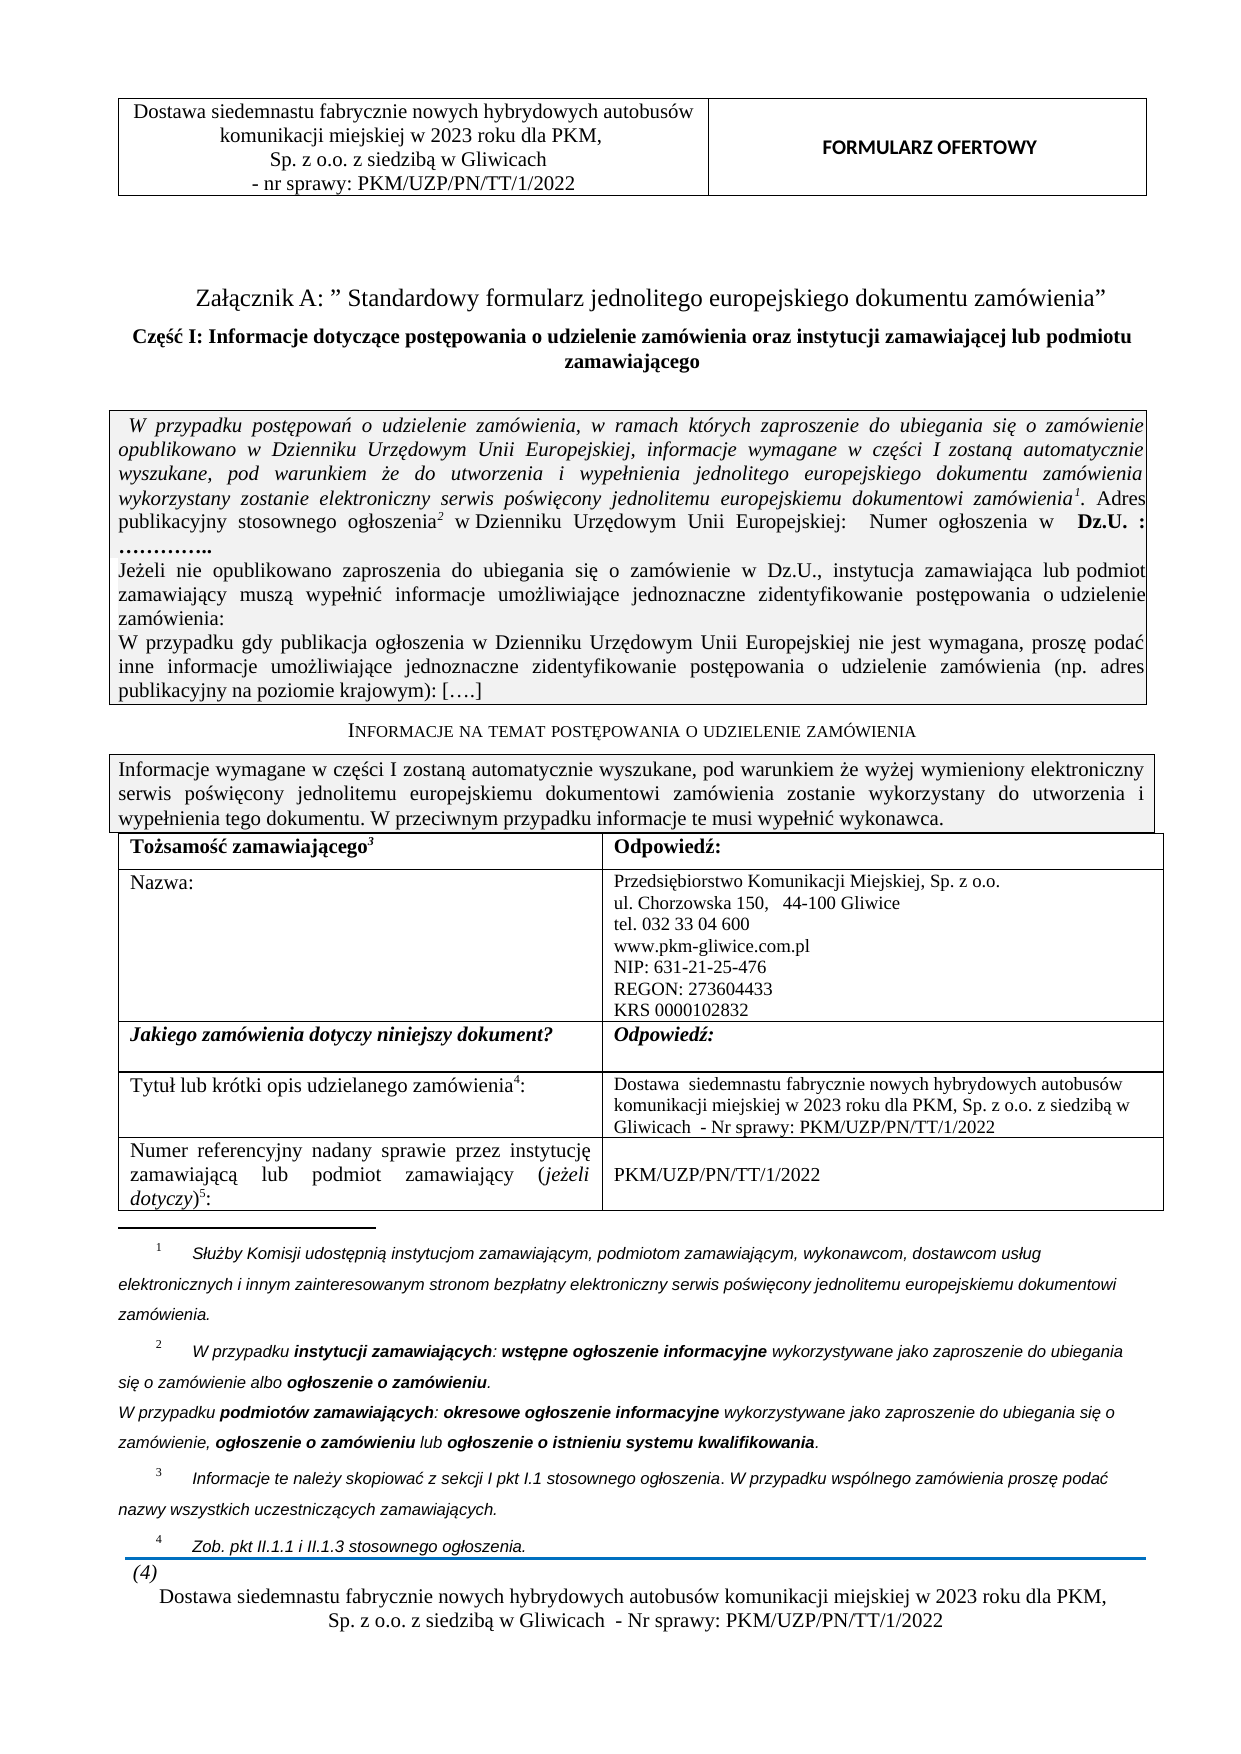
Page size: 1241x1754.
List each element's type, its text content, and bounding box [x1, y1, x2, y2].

table_cell PKM/UZP/PN/TT/1/2022 [603, 1138, 1163, 1210]
text Jeżeli nie opublikowano zaproszenia do ubiegania się o zamówienie w Dz.U., instytucja zamawiająca lub podmiot zamawiający muszą wypełnić informacje umożliwiające jednoznaczne zidentyfikowanie postępowania o udzielenie zamówienia: [118, 558, 1146, 627]
table_cell Jakiego zamówienia dotyczy niniejszy dokument? [119, 1022, 602, 1071]
table_header Tożsamość zamawiającego [119, 834, 602, 869]
title Załącznik A: ” Standardowy formularz jednolitego europejskiego dokumentu zamówienia” [118, 283, 1146, 312]
table_cell Numer referencyjny nadany sprawie przez instytucję zamawiającą lub podmiot zamawiający (jeżeli dotyczy): [119, 1138, 602, 1210]
table_cell Nazwa: [119, 870, 602, 1021]
table_cell Tytuł lub krótki opis udzielanego zamówienia: [119, 1073, 602, 1137]
table_cell Odpowiedź: [603, 1022, 1163, 1071]
table_cell Dostawa siedemnastu fabrycznie nowych hybrydowych autobusów komunikacji miejskiej w 2023 roku dla PKM, Sp. z o.o. z siedzibą w Gliwicach - Nr sprawy: PKM/UZP/PN/TT/1/2022 [603, 1073, 1163, 1137]
table_header Odpowiedź: [603, 834, 1163, 869]
title Część I: Informacje dotyczące postępowania o udzielenie zamówienia oraz instytucji zamawiającej lub podmiotu zamawiającego [118, 324, 1146, 373]
table_cell Przedsiębiorstwo Komunikacji Miejskiej, Sp. z o.o. ul. Chorzowska 150, 44-100 Gliwice tel. 032 33 04 600 www.pkm-gliwice.com.pl NIP: 631-21-25-476 REGON: 273604433 KRS 0000102832 [603, 870, 1163, 1021]
text Informacje wymagane w części I zostaną automatycznie wyszukane, pod warunkiem że wyżej wymieniony elektroniczny serwis poświęcony jednolitemu europejskiemu dokumentowi zamówienia zostanie wykorzystany do utworzenia i wypełnienia tego dokumentu. W przeciwnym przypadku informacje te musi wypełnić wykonawca. [110, 755, 1154, 832]
title Informacje na temat postępowania o udzielenie zamówienia [118, 718, 1146, 742]
text W przypadku gdy publikacja ogłoszenia w Dzienniku Urzędowym Unii Europejskiej nie jest wymagana, proszę podać inne informacje umożliwiające jednoznaczne zidentyfikowanie postępowania o udzielenie zamówienia (np. adres publikacyjny na poziomie krajowym): [….] [110, 627, 1146, 704]
text W przypadku postępowań o udzielenie zamówienia, w ramach których zaproszenie do ubiegania się o zamówienie opublikowano w Dzienniku Urzędowym Unii Europejskiej, informacje wymagane w części I zostaną automatycznie wyszukane, pod warunkiem że do utworzenia i wypełnienia jednolitego europejskiego dokumentu zamówienia wykorzystany zostanie elektroniczny serwis poświęcony jednolitemu europejskiemu dokumentowi zamówienia. Adres publikacyjny stosownego ogłoszenia w Dzienniku Urzędowym Unii Europejskiej: Numer ogłoszenia w Dz.U. :………….. [110, 411, 1146, 558]
